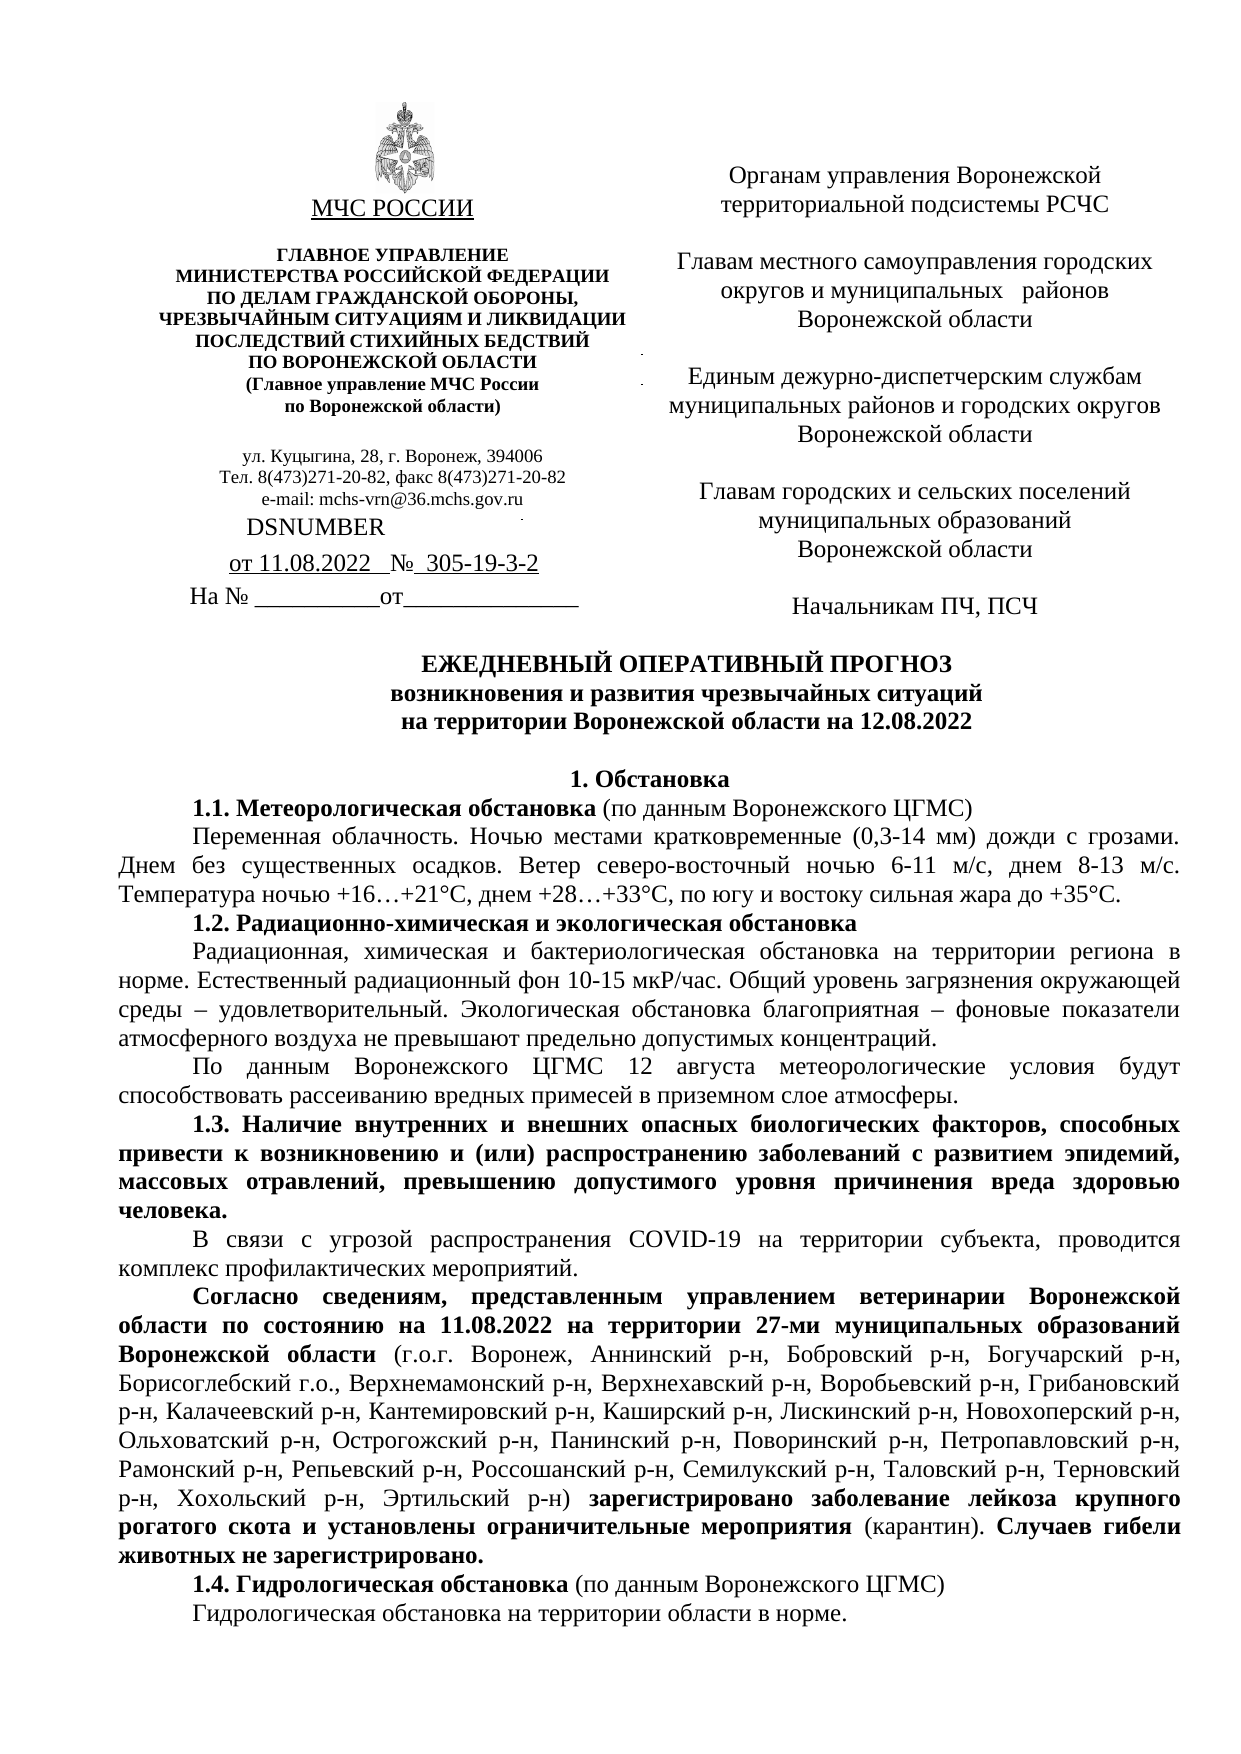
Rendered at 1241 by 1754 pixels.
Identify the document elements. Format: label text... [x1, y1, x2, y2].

text 1.3. Наличие внутренних и внешних опасных биологических факторов, способных привести к возникновению и (или) распространению заболеваний с развитием эпидемий, массовых отравлений, превышению допустимого уровня причинения вреда здоровью человека. [118, 1109, 1181, 1224]
text Переменная облачность. Ночью местами кратковременные (0,3-14 мм) дожди с грозами. Днем без существенных осадков. Ветер северо-восточный ночью 6-11 м/с, днем 8-13 м/с. Температура ночью +16…+21°С, днем +28…+33°С, по югу и востоку сильная жара до +35°С. [118, 821, 1181, 908]
table_header Органам управления Воронежской территориальной подсистемы РСЧС Главам местного самоуправления городских округов и муниципальных районов Воронежской области Единым дежурно-диспетчерским службам муниципальных районов и городских округов Воронежской области Главам городских и сельских поселений муниципальных образований Воронежской области Начальникам ПЧ, ПСЧ [649, 103, 1180, 649]
list ЕЖЕДНЕВНЫЙ ОПЕРАТИВНЫЙ ПРОГНОЗ [118, 649, 1181, 678]
text Радиационная, химическая и бактериологическая обстановка на территории региона в норме. Естественный радиационный фон 10-15 мкР/час. Общий уровень загрязнения окружающей среды – удовлетворительный. Экологическая обстановка благоприятная – фоновые показатели атмосферного воздуха не превышают предельно допустимых концентраций. [118, 936, 1181, 1051]
text на территории Воронежской области на 12.08.2022 [118, 706, 1181, 735]
list Гидрологическая обстановка на территории области в норме. [118, 1598, 1181, 1626]
text возникновения и развития чрезвычайных ситуаций [118, 678, 1181, 706]
text В связи с угрозой распространения COVID-19 на территории субъекта, проводится комплекс профилактических мероприятий. [118, 1224, 1181, 1281]
text По данным Воронежского ЦГМС 12 августа метеорологические условия будут способствовать рассеиванию вредных примесей в приземном слое атмосферы. [118, 1051, 1181, 1109]
text 1.2. Радиационно-химическая и экологическая обстановка [118, 908, 1181, 936]
table_header МЧС РОССИИ ГЛАВНОЕ УПРАВЛЕНИЕ МИНИСТЕРСТВА РОССИЙСКОЙ ФЕДЕРАЦИИ ПО ДЕЛАМ ГРАЖДАНСКОЙ ОБОРОНЫ, ЧРЕЗВЫЧАЙНЫМ СИТУАЦИЯМ И ЛИКВИДАЦИИ ПОСЛЕДСТВИЙ СТИХИЙНЫХ БЕДСТВИЙ ПО ВОРОНЕЖСКОЙ ОБЛАСТИ (Главное управление МЧС России по Воронежской области) ул. Куцыгина, 28, г. Воронеж, 394006 Тел. 8(473)271-20-82, факс 8(473)271-20-82 e-mail: mchs-vrn@36.mchs.gov.ru от 11.08.2022 № 305-19-3-2 На № __________от______________ [118, 103, 649, 649]
text 1. Обстановка [118, 764, 1181, 793]
text 1.4. Гидрологическая обстановка (по данным Воронежского ЦГМС) [118, 1569, 1181, 1598]
text Согласно сведениям, представленным управлением ветеринарии Воронежской области по состоянию на 11.08.2022 на территории 27-ми муниципальных образований Воронежской области (г.о.г. Воронеж, Аннинский р-н, Бобровский р-н, Богучарский р-н, Борисоглебский г.о., Верхнемамонский р-н, Верхнехавский р-н, Воробьевский р-н, Грибановский р-н, Калачеевский р-н, Кантемировский р-н, Каширский р-н, Лискинский р-н, Новохоперский р-н, Ольховатский р-н, Острогожский р-н, Панинский р-н, Поворинский р-н, Петропавловский р-н, Рамонский р-н, Репьевский р-н, Россошанский р-н, Семилукский р-н, Таловский р-н, Терновский р-н, Хохольский р-н, Эртильский р-н) зарегистрировано заболевание лейкоза крупного рогатого скота и установлены ограничительные мероприятия (карантин). Случаев гибели животных не зарегистрировано. [118, 1281, 1181, 1569]
text 1.1. Метеорологическая обстановка (по данным Воронежского ЦГМС) [118, 793, 1181, 821]
